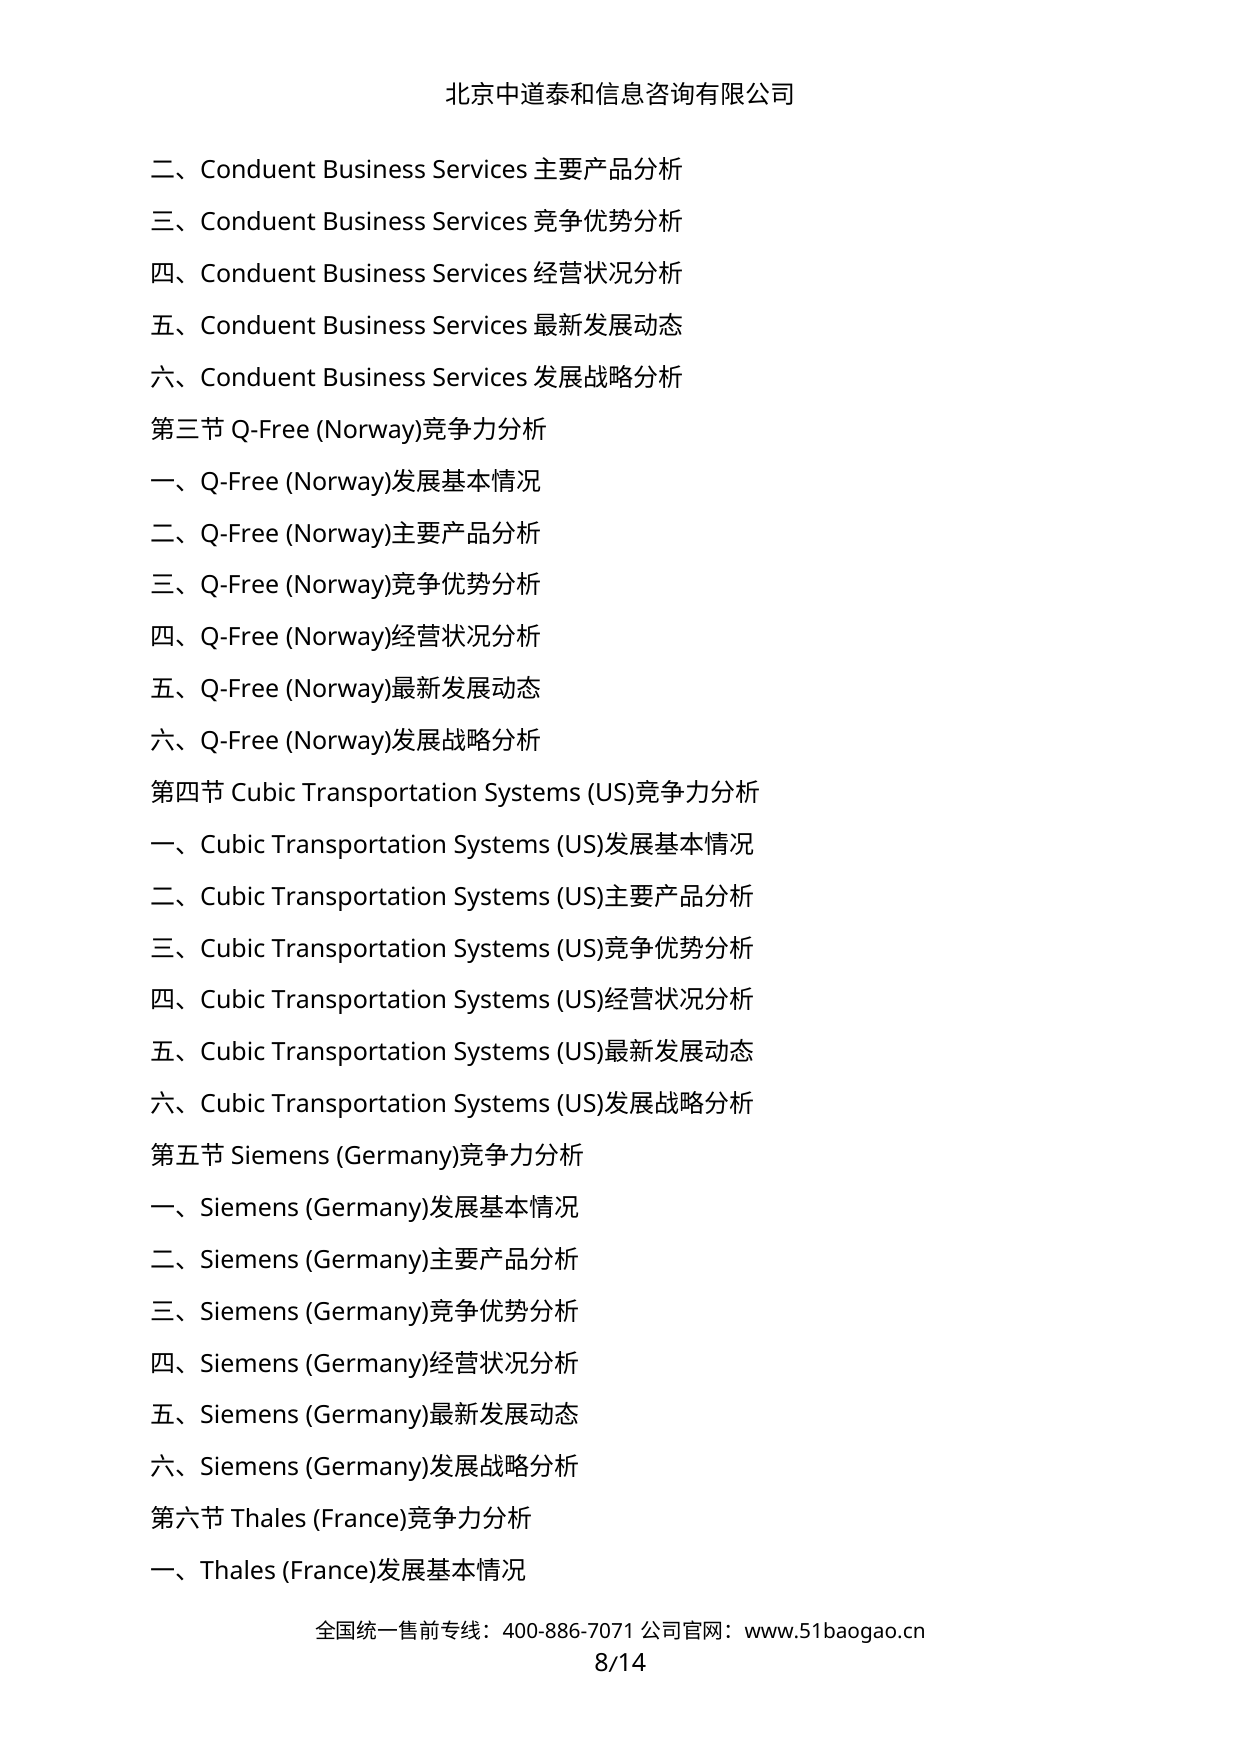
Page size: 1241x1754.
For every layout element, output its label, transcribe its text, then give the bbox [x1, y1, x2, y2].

text 第四节 Cubic Transportation Systems (US)竞争力分析 [150, 772, 1090, 809]
text 五、Conduent Business Services最新发展动态 [150, 306, 1090, 342]
text 二、Q-Free (Norway)主要产品分析 [150, 513, 1090, 549]
text 四、Conduent Business Services经营状况分析 [150, 254, 1090, 290]
text 一、Thales (France)发展基本情况 [150, 1551, 1090, 1587]
text 第三节 Q-Free (Norway)竞争力分析 [150, 409, 1090, 446]
text 三、Conduent Business Services竞争优势分析 [150, 202, 1090, 238]
text 六、Siemens (Germany)发展战略分析 [150, 1447, 1090, 1483]
text 一、Q-Free (Norway)发展基本情况 [150, 461, 1090, 497]
text 四、Siemens (Germany)经营状况分析 [150, 1343, 1090, 1379]
text 五、Cubic Transportation Systems (US)最新发展动态 [150, 1032, 1090, 1068]
text 二、Cubic Transportation Systems (US)主要产品分析 [150, 876, 1090, 912]
text 六、Q-Free (Norway)发展战略分析 [150, 721, 1090, 757]
text 五、Siemens (Germany)最新发展动态 [150, 1395, 1090, 1431]
text 第五节 Siemens (Germany)竞争力分析 [150, 1136, 1090, 1172]
text 第六节 Thales (France)竞争力分析 [150, 1499, 1090, 1535]
text 六、Cubic Transportation Systems (US)发展战略分析 [150, 1084, 1090, 1120]
text 四、Q-Free (Norway)经营状况分析 [150, 617, 1090, 653]
text 六、Conduent Business Services发展战略分析 [150, 357, 1090, 394]
text 二、Siemens (Germany)主要产品分析 [150, 1239, 1090, 1276]
text 三、Q-Free (Norway)竞争优势分析 [150, 565, 1090, 601]
text 二、Conduent Business Services主要产品分析 [150, 150, 1090, 186]
text 五、Q-Free (Norway)最新发展动态 [150, 669, 1090, 705]
text 一、Siemens (Germany)发展基本情况 [150, 1187, 1090, 1224]
text 一、Cubic Transportation Systems (US)发展基本情况 [150, 824, 1090, 861]
text 三、Cubic Transportation Systems (US)竞争优势分析 [150, 928, 1090, 964]
text 三、Siemens (Germany)竞争优势分析 [150, 1291, 1090, 1327]
text 四、Cubic Transportation Systems (US)经营状况分析 [150, 980, 1090, 1016]
